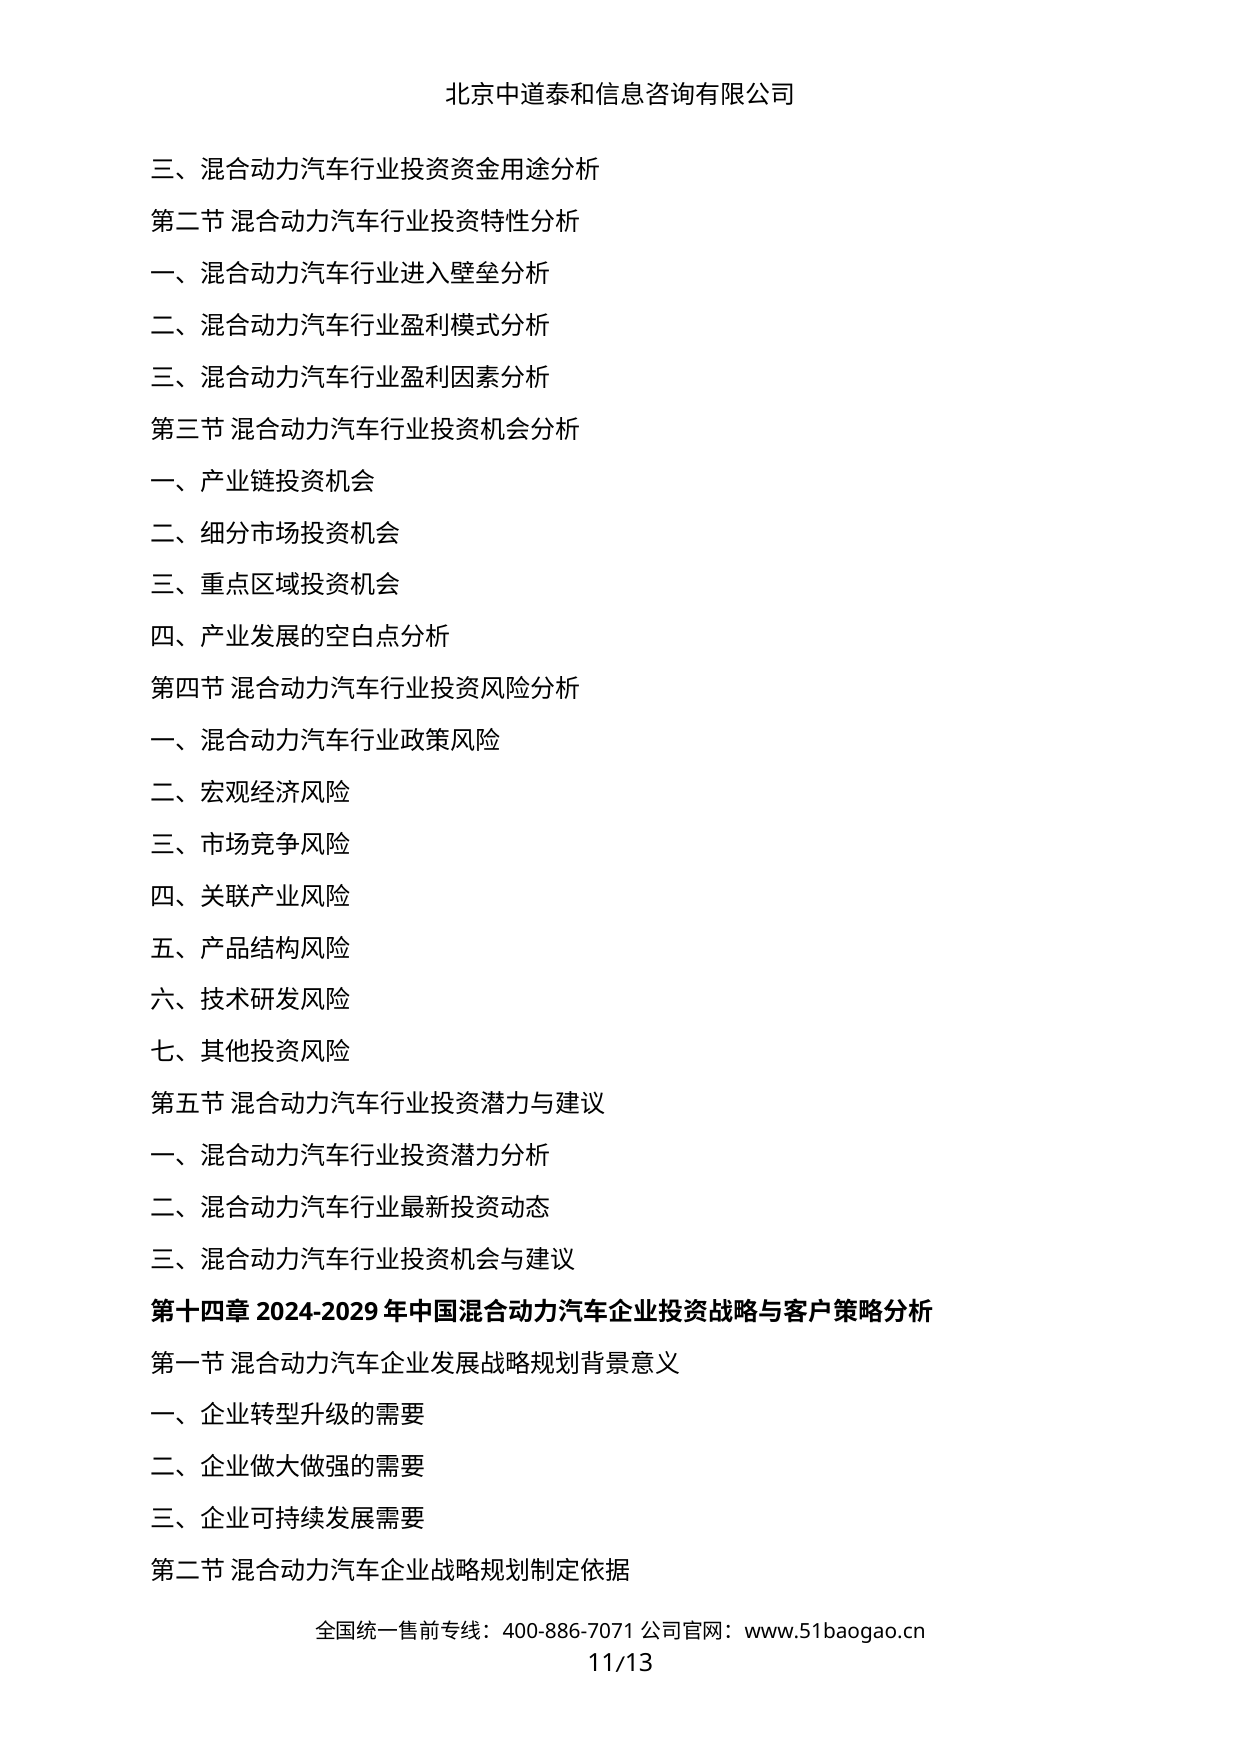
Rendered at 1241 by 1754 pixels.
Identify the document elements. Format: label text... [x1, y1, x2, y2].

text 四、产业发展的空白点分析 [150, 617, 1090, 653]
text 一、企业转型升级的需要 [150, 1395, 1090, 1431]
text 二、混合动力汽车行业最新投资动态 [150, 1187, 1090, 1224]
text 第五节 混合动力汽车行业投资潜力与建议 [150, 1084, 1090, 1120]
text 第一节 混合动力汽车企业发展战略规划背景意义 [150, 1343, 1090, 1379]
text 三、混合动力汽车行业盈利因素分析 [150, 357, 1090, 394]
text 第三节 混合动力汽车行业投资机会分析 [150, 409, 1090, 446]
text 四、关联产业风险 [150, 876, 1090, 912]
text 二、细分市场投资机会 [150, 513, 1090, 549]
text 三、企业可持续发展需要 [150, 1499, 1090, 1535]
text 二、宏观经济风险 [150, 772, 1090, 809]
text 五、产品结构风险 [150, 928, 1090, 964]
text 三、市场竞争风险 [150, 824, 1090, 861]
text 第四节 混合动力汽车行业投资风险分析 [150, 669, 1090, 705]
text 一、混合动力汽车行业进入壁垒分析 [150, 254, 1090, 290]
text 二、混合动力汽车行业盈利模式分析 [150, 306, 1090, 342]
text 七、其他投资风险 [150, 1032, 1090, 1068]
text 一、产业链投资机会 [150, 461, 1090, 497]
text 三、混合动力汽车行业投资机会与建议 [150, 1239, 1090, 1276]
text 六、技术研发风险 [150, 980, 1090, 1016]
text 一、混合动力汽车行业政策风险 [150, 721, 1090, 757]
text 二、企业做大做强的需要 [150, 1447, 1090, 1483]
text 三、重点区域投资机会 [150, 565, 1090, 601]
text 第二节 混合动力汽车企业战略规划制定依据 [150, 1551, 1090, 1587]
text 三、混合动力汽车行业投资资金用途分析 [150, 150, 1090, 186]
text 第二节 混合动力汽车行业投资特性分析 [150, 202, 1090, 238]
text 第十四章 2024-2029年中国混合动力汽车企业投资战略与客户策略分析 [150, 1291, 1090, 1327]
text 一、混合动力汽车行业投资潜力分析 [150, 1136, 1090, 1172]
